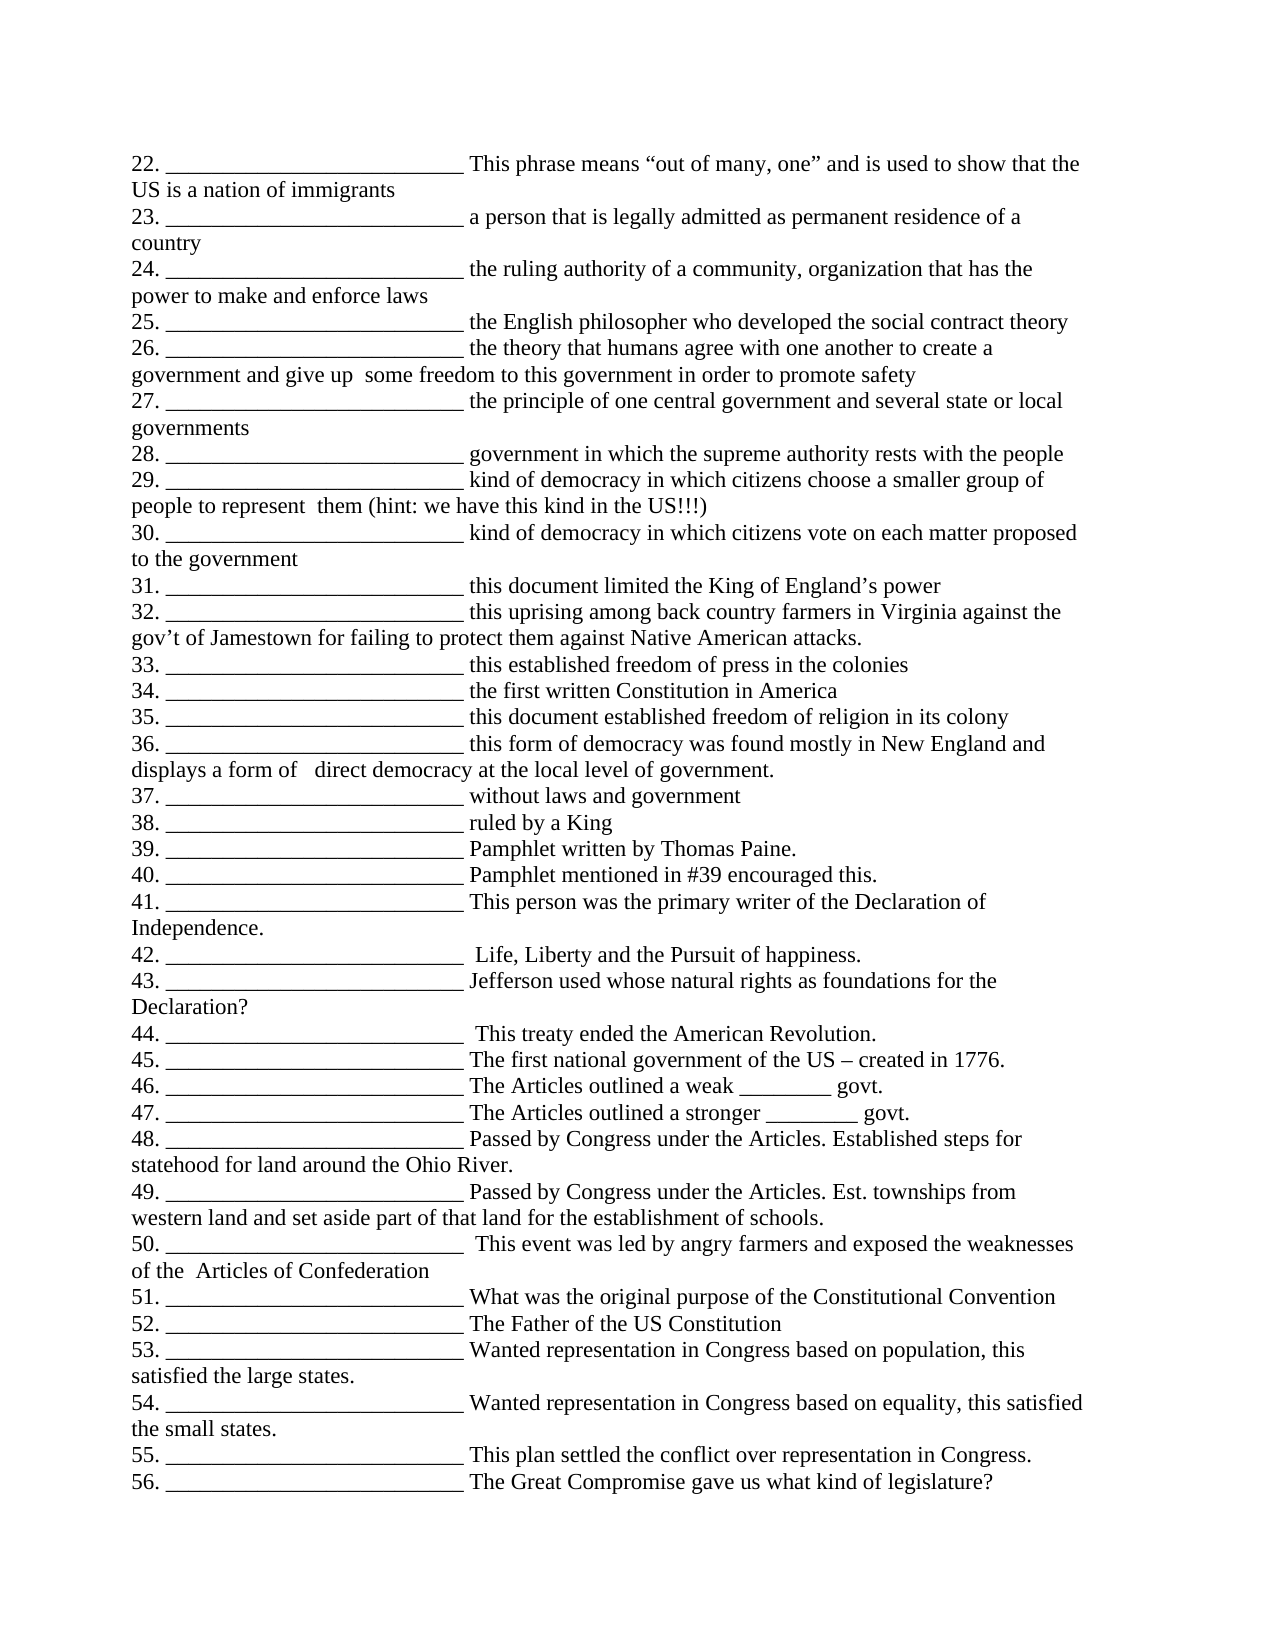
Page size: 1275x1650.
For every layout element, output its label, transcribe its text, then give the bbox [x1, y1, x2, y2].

text 37. __________________________ without laws and government [131, 782, 1087, 809]
text 22. __________________________ This phrase means “out of many, one” and is used to show that the US is a nation of immigrants [131, 150, 1087, 203]
text 43. __________________________ Jefferson used whose natural rights as foundations for the Declaration? [131, 967, 1087, 1020]
text 40. __________________________ Pamphlet mentioned in #39 encouraged this. [131, 862, 1087, 888]
text 51. __________________________ What was the original purpose of the Constitutional Convention [131, 1283, 1087, 1309]
text 47. __________________________ The Articles outlined a stronger ________ govt. [131, 1099, 1087, 1125]
text 30. __________________________ kind of democracy in which citizens vote on each matter proposed to the government [131, 519, 1087, 572]
text 38. __________________________ ruled by a King [131, 809, 1087, 835]
text 25. __________________________ the English philosopher who developed the social contract theory [131, 308, 1087, 334]
text 27. __________________________ the principle of one central government and several state or local governments [131, 387, 1087, 440]
text 34. __________________________ the first written Constitution in America [131, 677, 1087, 703]
text 24. __________________________ the ruling authority of a community, organization that has the power to make and enforce laws [131, 255, 1087, 308]
text 28. __________________________ government in which the supreme authority rests with the people [131, 440, 1087, 466]
text 39. __________________________ Pamphlet written by Thomas Paine. [131, 835, 1087, 862]
text 31. __________________________ this document limited the King of England’s power [131, 572, 1087, 598]
text 56. __________________________ The Great Compromise gave us what kind of legislature? [131, 1468, 1087, 1494]
text 32. __________________________ this uprising among back country farmers in Virginia against the gov’t of Jamestown for failing to protect them against Native American attacks. [131, 598, 1087, 651]
text 54. __________________________ Wanted representation in Congress based on equality, this satisfied the small states. [131, 1389, 1087, 1441]
text 45. __________________________ The first national government of the US – created in 1776. [131, 1046, 1087, 1072]
text 52. __________________________ The Father of the US Constitution [131, 1309, 1087, 1336]
text 44. __________________________ This treaty ended the American Revolution. [131, 1020, 1087, 1046]
text 42. __________________________ Life, Liberty and the Pursuit of happiness. [131, 941, 1087, 967]
text 50. __________________________ This event was led by angry farmers and exposed the weaknesses of the Articles of Confederation [131, 1231, 1087, 1283]
text 26. __________________________ the theory that humans agree with one another to create a government and give up some freedom to this government in order to promote safety [131, 334, 1087, 387]
text 35. __________________________ this document established freedom of religion in its colony [131, 703, 1087, 730]
text 46. __________________________ The Articles outlined a weak ________ govt. [131, 1072, 1087, 1099]
text 29. __________________________ kind of democracy in which citizens choose a smaller group of people to represent them (hint: we have this kind in the US!!!) [131, 466, 1087, 519]
text 36. __________________________ this form of democracy was found mostly in New England and displays a form of direct democracy at the local level of government. [131, 730, 1087, 782]
text 55. __________________________ This plan settled the conflict over representation in Congress. [131, 1441, 1087, 1468]
text 53. __________________________ Wanted representation in Congress based on population, this satisfied the large states. [131, 1336, 1087, 1389]
text 49. __________________________ Passed by Congress under the Articles. Est. townships from western land and set aside part of that land for the establishment of schools. [131, 1178, 1087, 1231]
text 33. __________________________ this established freedom of press in the colonies [131, 651, 1087, 677]
text 41. __________________________ This person was the primary writer of the Declaration of Independence. [131, 888, 1087, 941]
text 23. __________________________ a person that is legally admitted as permanent residence of a country [131, 203, 1087, 255]
text 48. __________________________ Passed by Congress under the Articles. Established steps for statehood for land around the Ohio River. [131, 1125, 1087, 1178]
